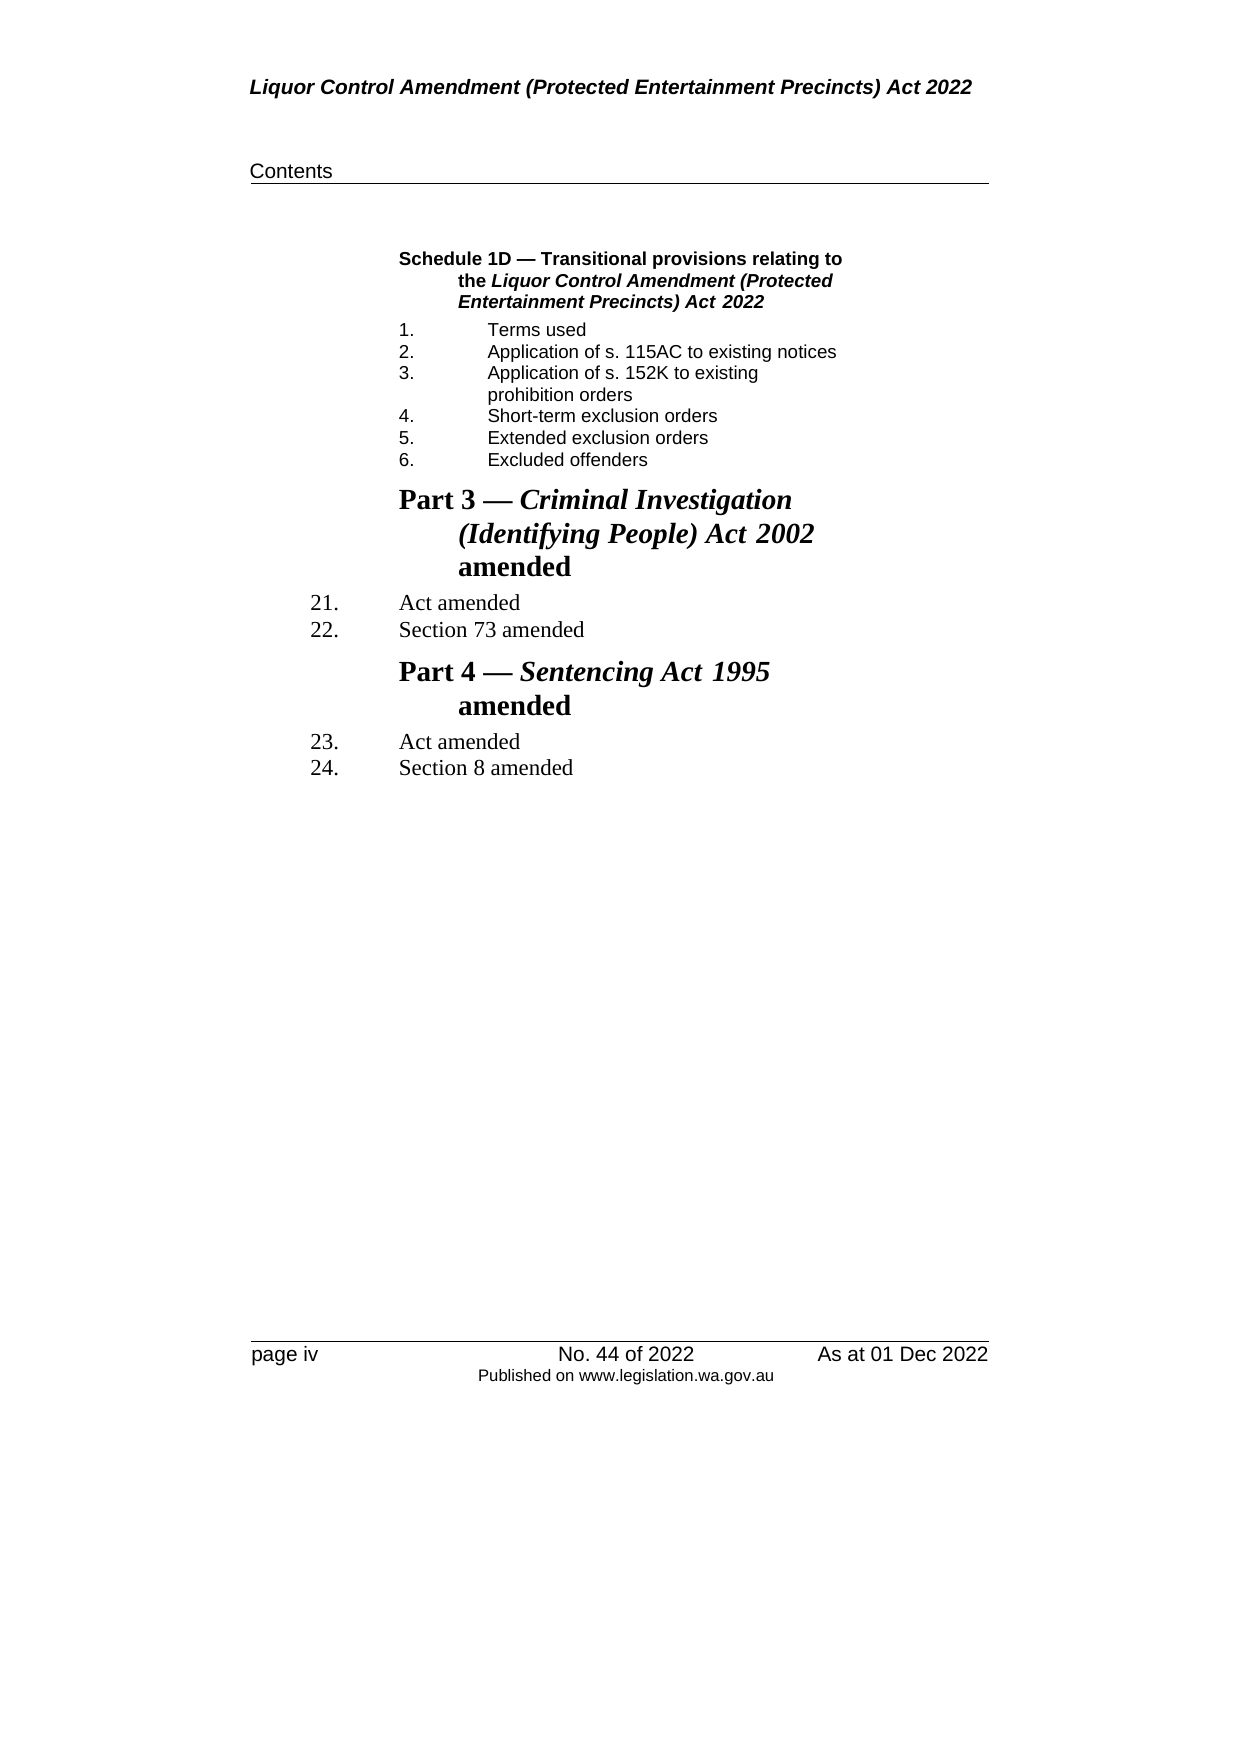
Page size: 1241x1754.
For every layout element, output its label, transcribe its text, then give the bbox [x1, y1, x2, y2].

text Part 3 — Criminal Investigation (Identifying People) Act 2002 amended [399, 482, 871, 583]
text 22. Section 73 amended 71 [310, 616, 871, 642]
text 24. Section 8 amended 72 [310, 754, 871, 781]
text 21. Act amended 71 [310, 589, 871, 616]
text 4. Short-term exclusion orders 70 [399, 405, 841, 427]
text Part 4 — Sentencing Act 1995 amended [399, 654, 871, 722]
text 6. Excluded offenders 70 [399, 448, 841, 470]
text 5. Extended exclusion orders 70 [399, 427, 841, 448]
text 1. Terms used 69 [399, 319, 841, 341]
text 2. Application of s. 115AC to existing notices 69 [399, 341, 841, 362]
text 3. Application of s. 152K to existing prohibition orders 70 [399, 362, 841, 405]
text 23. Act amended 72 [310, 728, 871, 754]
text Schedule 1D — Transitional provisions relating to the Liquor Control Amendment (Protected Entertainment Precincts) Act 2022 [399, 248, 871, 313]
